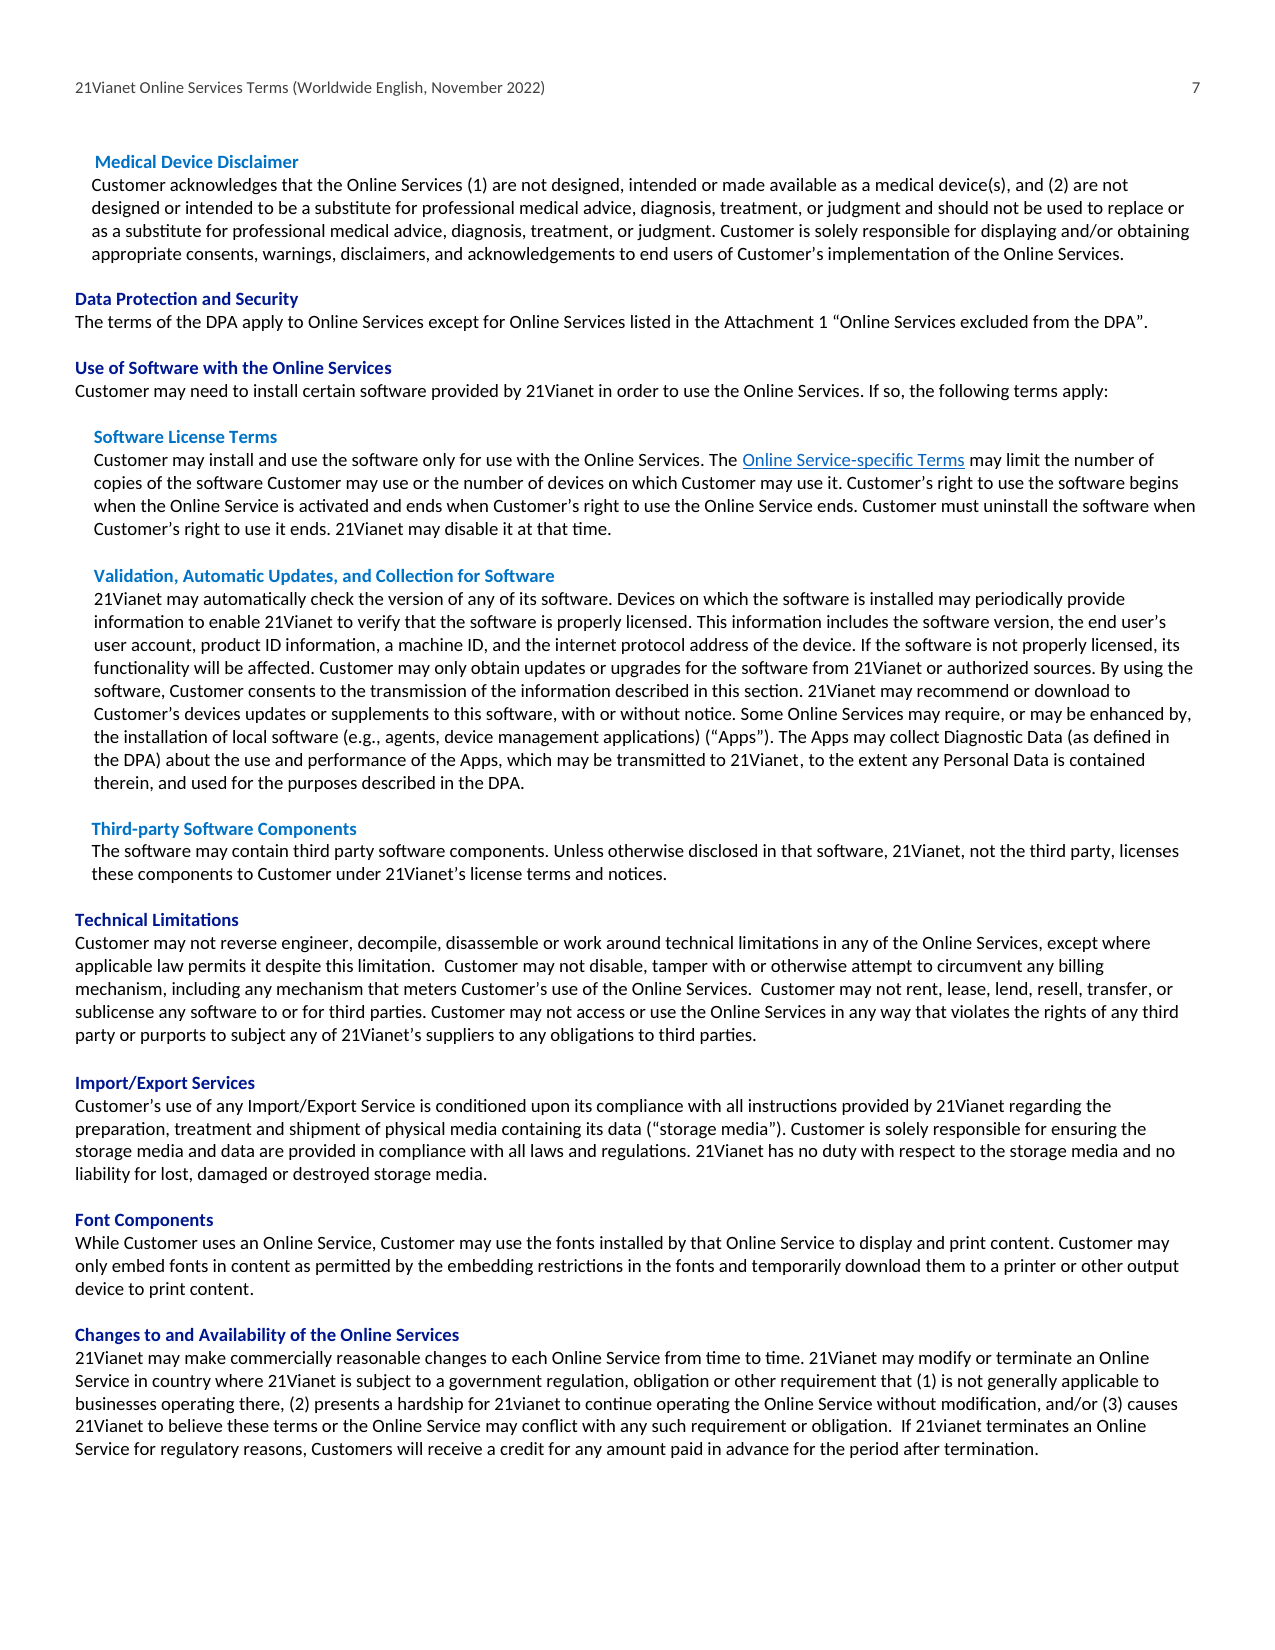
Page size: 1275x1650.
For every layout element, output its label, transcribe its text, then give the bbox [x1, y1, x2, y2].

list Customer acknowledges that the Online Services (1) are not designed, intended or made available as a medical device(s), and (2) are not designed or intended to be a substitute for professional medical advice, diagnosis, treatment, or judgment and should not be used to replace or as a substitute for professional medical advice, diagnosis, treatment, or judgment. Customer is solely responsible for displaying and/or obtaining appropriate consents, warnings, disclaimers, and acknowledgements to end users of Customer’s implementation of the Online Services. [91, 173, 1200, 264]
list Customer may need to install certain software provided by 21Vianet in order to use the Online Services. If so, the following terms apply: [75, 379, 1200, 402]
subtitle Technical Limitations [75, 908, 1200, 931]
list 21Vianet may automatically check the version of any of its software. Devices on which the software is installed may periodically provide information to enable 21Vianet to verify that the software is properly licensed. This information includes the software version, the end user’s user account, product ID information, a machine ID, and the internet protocol address of the device. If the software is not properly licensed, its functionality will be affected. Customer may only obtain updates or upgrades for the software from 21Vianet or authorized sources. By using the software, Customer consents to the transmission of the information described in this section. 21Vianet may recommend or download to Customer’s devices updates or supplements to this software, with or without notice. Some Online Services may require, or may be enhanced by, the installation of local software (e.g., agents, device management applications) (“Apps”). The Apps may collect Diagnostic Data (as defined in the DPA) about the use and performance of the Apps, which may be transmitted to 21Vianet, to the extent any Personal Data is contained therein, and used for the purposes described in the DPA. [94, 587, 1200, 794]
subtitle Use of Software with the Online Services [75, 356, 1200, 379]
list Customer’s use of any Import/Export Service is conditioned upon its compliance with all instructions provided by 21Vianet regarding the preparation, treatment and shipment of physical media containing its data (“storage media”). Customer is solely responsible for ensuring the storage media and data are provided in compliance with all laws and regulations. 21Vianet has no duty with respect to the storage media and no liability for lost, damaged or destroyed storage media. [75, 1094, 1200, 1185]
list Software License Terms [94, 425, 1200, 448]
subtitle Data Protection and Security [75, 287, 1200, 310]
list Validation, Automatic Updates, and Collection for Software [94, 564, 1200, 587]
subtitle Import/Export Services [75, 1071, 1200, 1094]
list The software may contain third party software components. Unless otherwise disclosed in that software, 21Vianet, not the third party, licenses these components to Customer under 21Vianet’s license terms and notices. [91, 839, 1200, 885]
list Medical Device Disclaimer [94, 150, 1200, 173]
list 21Vianet may make commercially reasonable changes to each Online Service from time to time. 21Vianet may modify or terminate an Online Service in country where 21Vianet is subject to a government regulation, obligation or other requirement that (1) is not generally applicable to businesses operating there, (2) presents a hardship for 21vianet to continue operating the Online Service without modification, and/or (3) causes 21Vianet to believe these terms or the Online Service may conflict with any such requirement or obligation. If 21vianet terminates an Online Service for regulatory reasons, Customers will receive a credit for any amount paid in advance for the period after termination. [75, 1346, 1200, 1460]
subtitle Changes to and Availability of the Online Services [75, 1323, 1200, 1346]
list The terms of the DPA apply to Online Services except for Online Services listed in the Attachment 1 “Online Services excluded from the DPA”. [75, 310, 1200, 333]
list Customer may install and use the software only for use with the Online Services. The Online Service-specific Terms may limit the number of copies of the software Customer may use or the number of devices on which Customer may use it. Customer’s right to use the software begins when the Online Service is activated and ends when Customer’s right to use the Online Service ends. Customer must uninstall the software when Customer’s right to use it ends. 21Vianet may disable it at that time. [94, 448, 1200, 539]
list Customer may not reverse engineer, decompile, disassemble or work around technical limitations in any of the Online Services, except where applicable law permits it despite this limitation. Customer may not disable, tamper with or otherwise attempt to circumvent any billing mechanism, including any mechanism that meters Customer’s use of the Online Services. Customer may not rent, lease, lend, resell, transfer, or sublicense any software to or for third parties. Customer may not access or use the Online Services in any way that violates the rights of any third party or purports to subject any of 21Vianet’s suppliers to any obligations to third parties. [75, 931, 1200, 1046]
subtitle Font Components [75, 1208, 1200, 1231]
list Third-party Software Components [91, 817, 1200, 839]
list While Customer uses an Online Service, Customer may use the fonts installed by that Online Service to display and print content. Customer may only embed fonts in content as permitted by the embedding restrictions in the fonts and temporarily download them to a printer or other output device to print content. [75, 1231, 1200, 1300]
